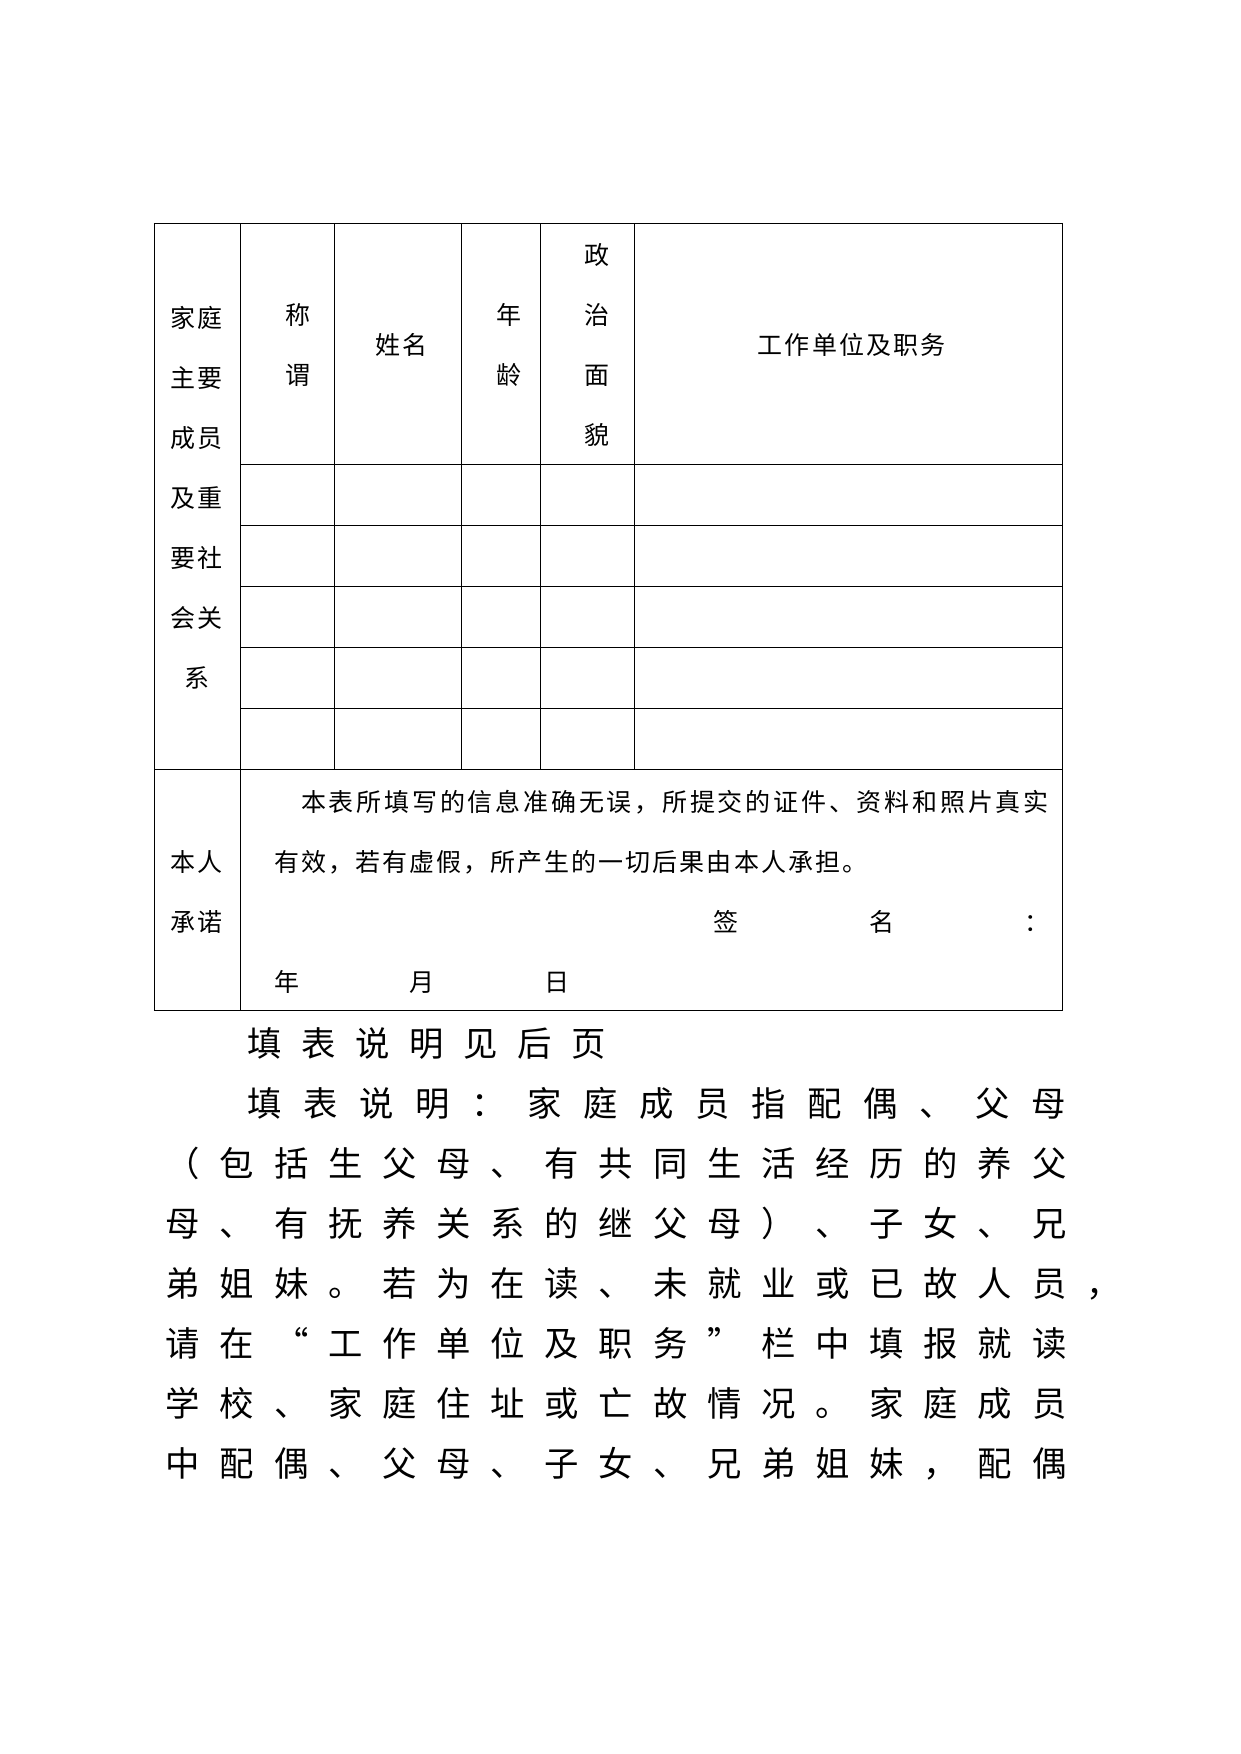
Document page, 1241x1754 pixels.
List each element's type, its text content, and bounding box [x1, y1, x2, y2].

table_cell [541, 709, 634, 769]
text 填表说明见后页 [166, 1011, 1086, 1071]
table_cell 称谓 [241, 224, 334, 464]
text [166, 1071, 1086, 1491]
table_cell [335, 648, 461, 708]
table_cell 年龄 [462, 224, 540, 464]
table_cell [635, 526, 1062, 586]
table_cell [541, 587, 634, 647]
table_cell [462, 465, 540, 525]
table_cell [635, 587, 1062, 647]
table_cell 工作单位及职务 [635, 224, 1062, 464]
table_cell 家庭主要成员及重要社会关系 [155, 224, 240, 769]
table_cell [241, 648, 334, 708]
table_cell [462, 526, 540, 586]
table_cell [635, 465, 1062, 525]
table_cell [635, 709, 1062, 769]
table_cell [462, 709, 540, 769]
table_cell [335, 465, 461, 525]
table_cell [541, 465, 634, 525]
table_cell [241, 526, 334, 586]
table_cell [462, 648, 540, 708]
table_cell [541, 648, 634, 708]
table_cell 本表所填写的信息准确无误，所提交的证件、资料和照片真实有效，若有虚假，所产生的一切后果由本人承担。 签名： 年 月 日 [241, 770, 1062, 1010]
table_cell [241, 587, 334, 647]
table_cell [335, 587, 461, 647]
table_cell [335, 709, 461, 769]
table_cell [635, 648, 1062, 708]
table_cell [462, 587, 540, 647]
table_cell 本人承诺 [155, 770, 240, 1010]
table_cell 政治面貌 [541, 224, 634, 464]
table_cell [335, 526, 461, 586]
table_cell [241, 709, 334, 769]
table_cell [541, 526, 634, 586]
table_cell [241, 465, 334, 525]
table_cell 姓名 [335, 224, 461, 464]
